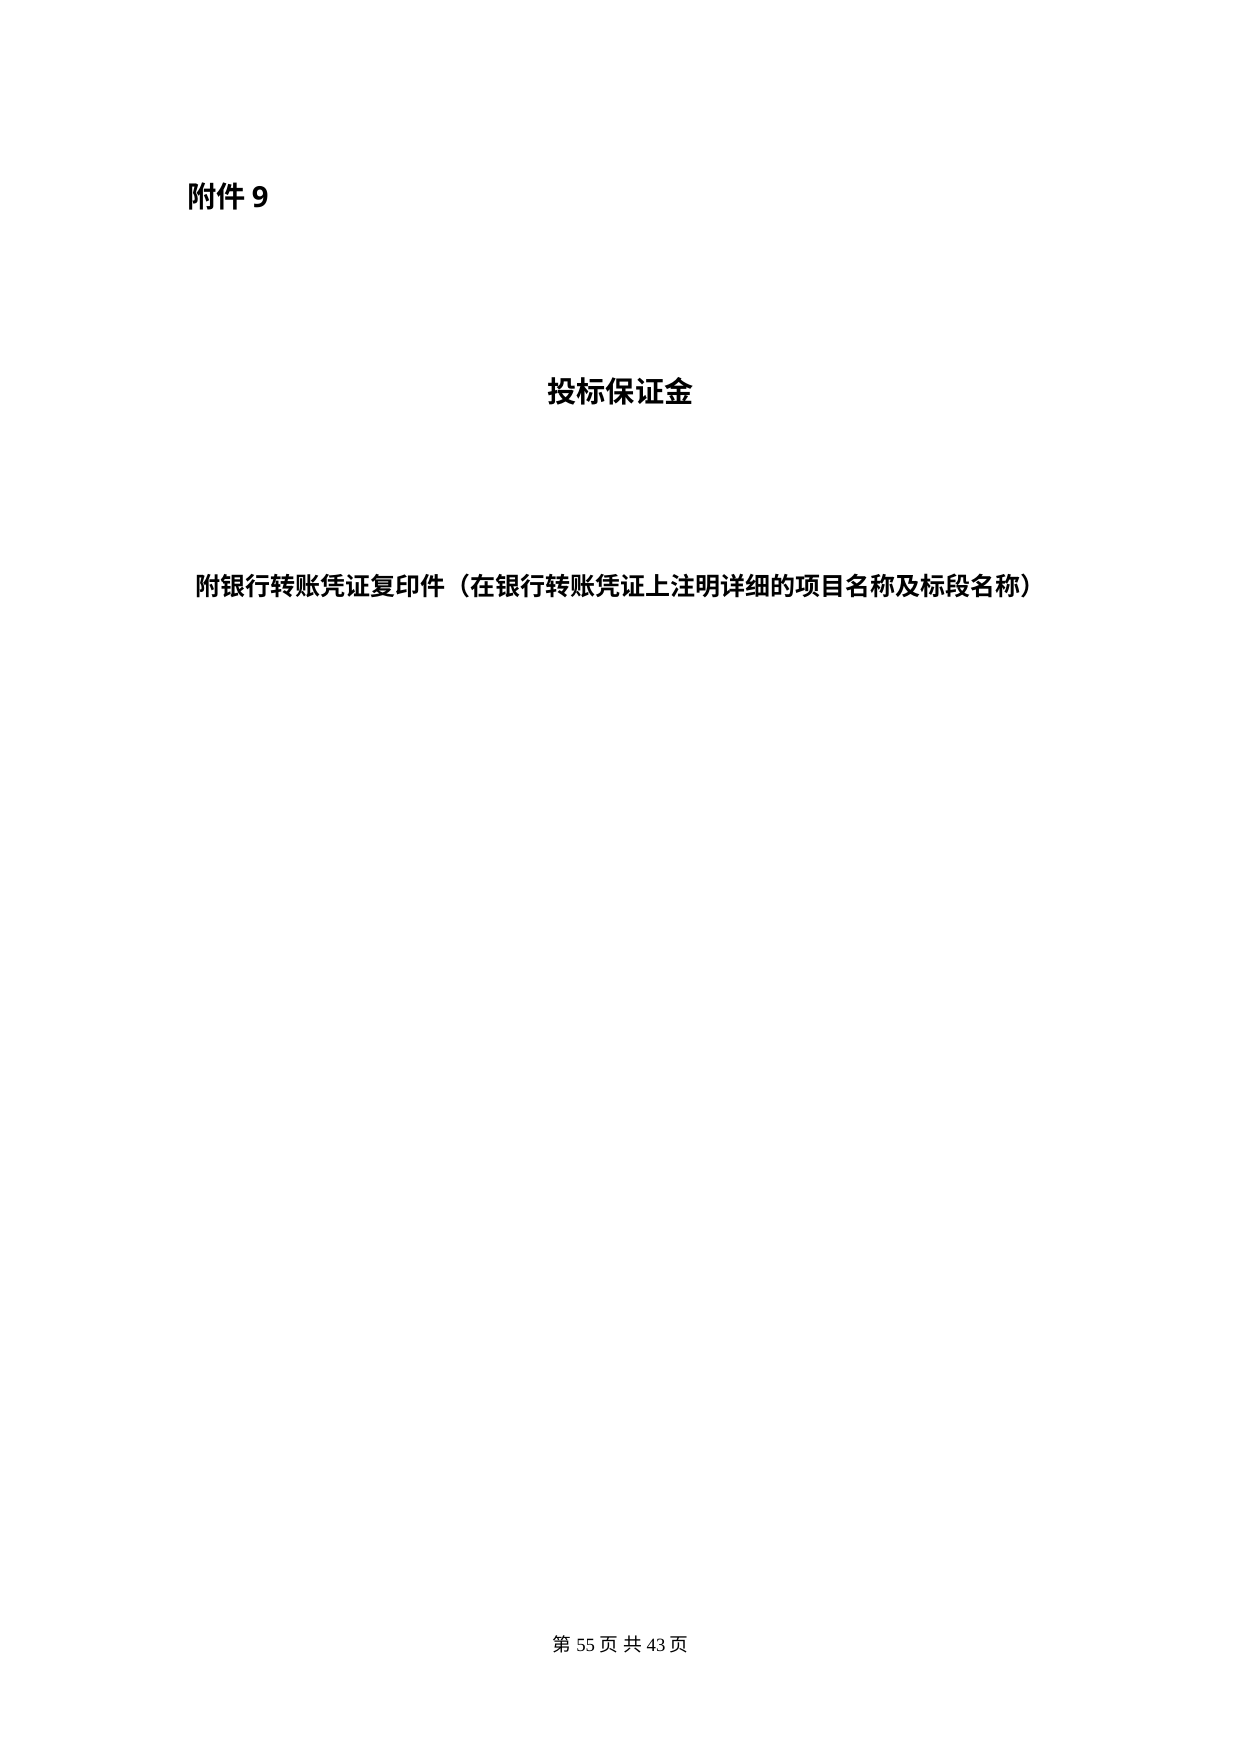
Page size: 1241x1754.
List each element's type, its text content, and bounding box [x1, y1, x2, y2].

text 附银行转账凭证复印件（在银行转账凭证上注明详细的项目名称及标段名称） [187, 552, 1053, 617]
text 投标保证金 [187, 357, 1053, 422]
text 附件9 [187, 162, 1053, 227]
